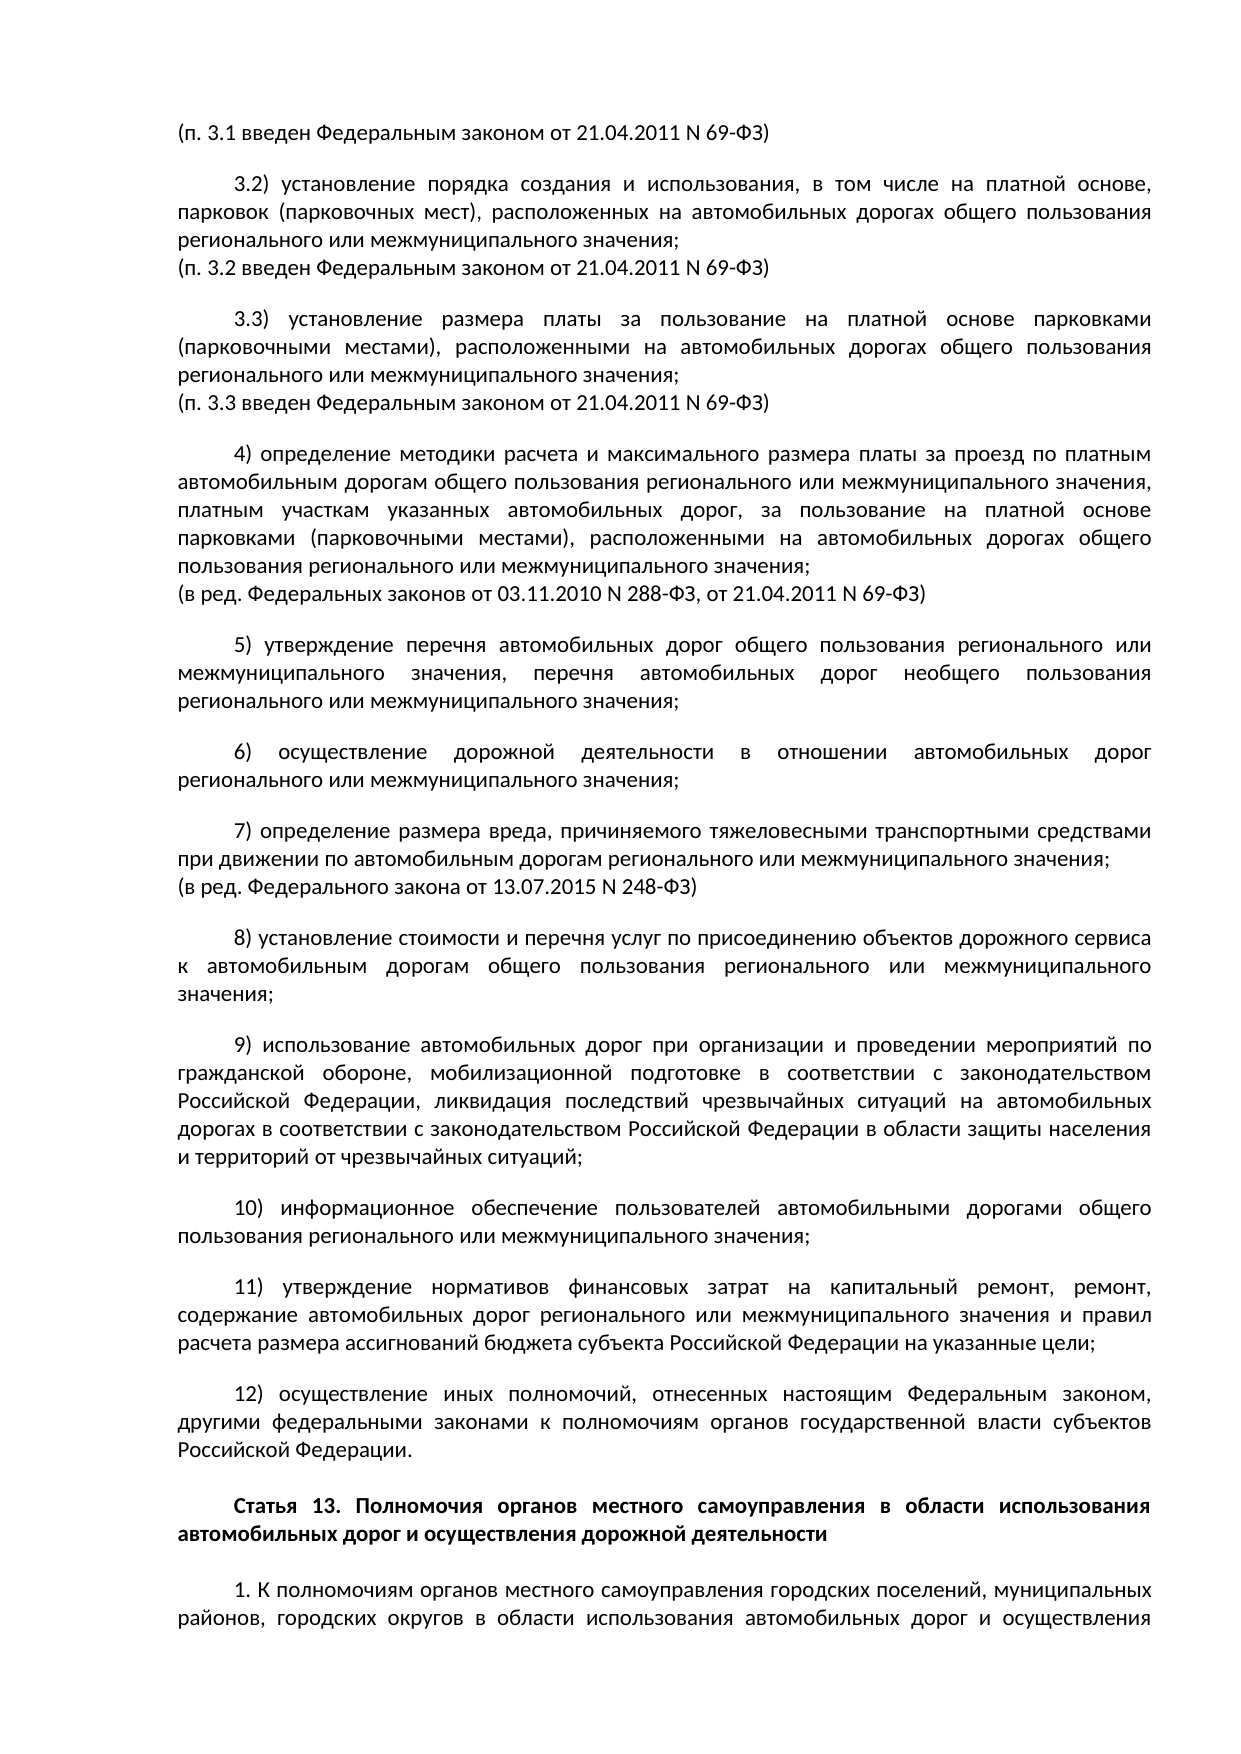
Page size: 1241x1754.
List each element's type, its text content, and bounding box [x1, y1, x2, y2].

title Статья 13. Полномочия органов местного самоуправления в области использования автомобильных дорог и осуществления дорожной деятельности [177, 1491, 1152, 1547]
text 12) осуществление иных полномочий, отнесенных настоящим Федеральным законом, другими федеральными законами к полномочиям органов государственной власти субъектов Российской Федерации. [177, 1379, 1152, 1463]
text (п. 3.2 введен Федеральным законом от 21.04.2011 N 69-ФЗ) [177, 253, 1152, 281]
text 6) осуществление дорожной деятельности в отношении автомобильных дорог регионального или межмуниципального значения; [177, 737, 1152, 793]
text 3.2) установление порядка создания и использования, в том числе на платной основе, парковок (парковочных мест), расположенных на автомобильных дорогах общего пользования регионального или межмуниципального значения; [177, 169, 1152, 253]
text (в ред. Федерального закона от 13.07.2015 N 248-ФЗ) [177, 872, 1152, 900]
text 8) установление стоимости и перечня услуг по присоединению объектов дорожного сервиса к автомобильным дорогам общего пользования регионального или межмуниципального значения; [177, 923, 1152, 1007]
text (п. 3.3 введен Федеральным законом от 21.04.2011 N 69-ФЗ) [177, 388, 1152, 416]
text (в ред. Федеральных законов от 03.11.2010 N 288-ФЗ, от 21.04.2011 N 69-ФЗ) [177, 579, 1152, 607]
text 10) информационное обеспечение пользователей автомобильными дорогами общего пользования регионального или межмуниципального значения; [177, 1193, 1152, 1249]
text 3.3) установление размера платы за пользование на платной основе парковками (парковочными местами), расположенными на автомобильных дорогах общего пользования регионального или межмуниципального значения; [177, 304, 1152, 388]
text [177, 1575, 1152, 1631]
text (п. 3.1 введен Федеральным законом от 21.04.2011 N 69-ФЗ) [177, 118, 1152, 146]
text 7) определение размера вреда, причиняемого тяжеловесными транспортными средствами при движении по автомобильным дорогам регионального или межмуниципального значения; [177, 816, 1152, 872]
text 11) утверждение нормативов финансовых затрат на капитальный ремонт, ремонт, содержание автомобильных дорог регионального или межмуниципального значения и правил расчета размера ассигнований бюджета субъекта Российской Федерации на указанные цели; [177, 1272, 1152, 1356]
text 5) утверждение перечня автомобильных дорог общего пользования регионального или межмуниципального значения, перечня автомобильных дорог необщего пользования регионального или межмуниципального значения; [177, 630, 1152, 714]
text 4) определение методики расчета и максимального размера платы за проезд по платным автомобильным дорогам общего пользования регионального или межмуниципального значения, платным участкам указанных автомобильных дорог, за пользование на платной основе парковками (парковочными местами), расположенными на автомобильных дорогах общего пользования регионального или межмуниципального значения; [177, 439, 1152, 579]
text 9) использование автомобильных дорог при организации и проведении мероприятий по гражданской обороне, мобилизационной подготовке в соответствии с законодательством Российской Федерации, ликвидация последствий чрезвычайных ситуаций на автомобильных дорогах в соответствии с законодательством Российской Федерации в области защиты населения и территорий от чрезвычайных ситуаций; [177, 1030, 1152, 1170]
